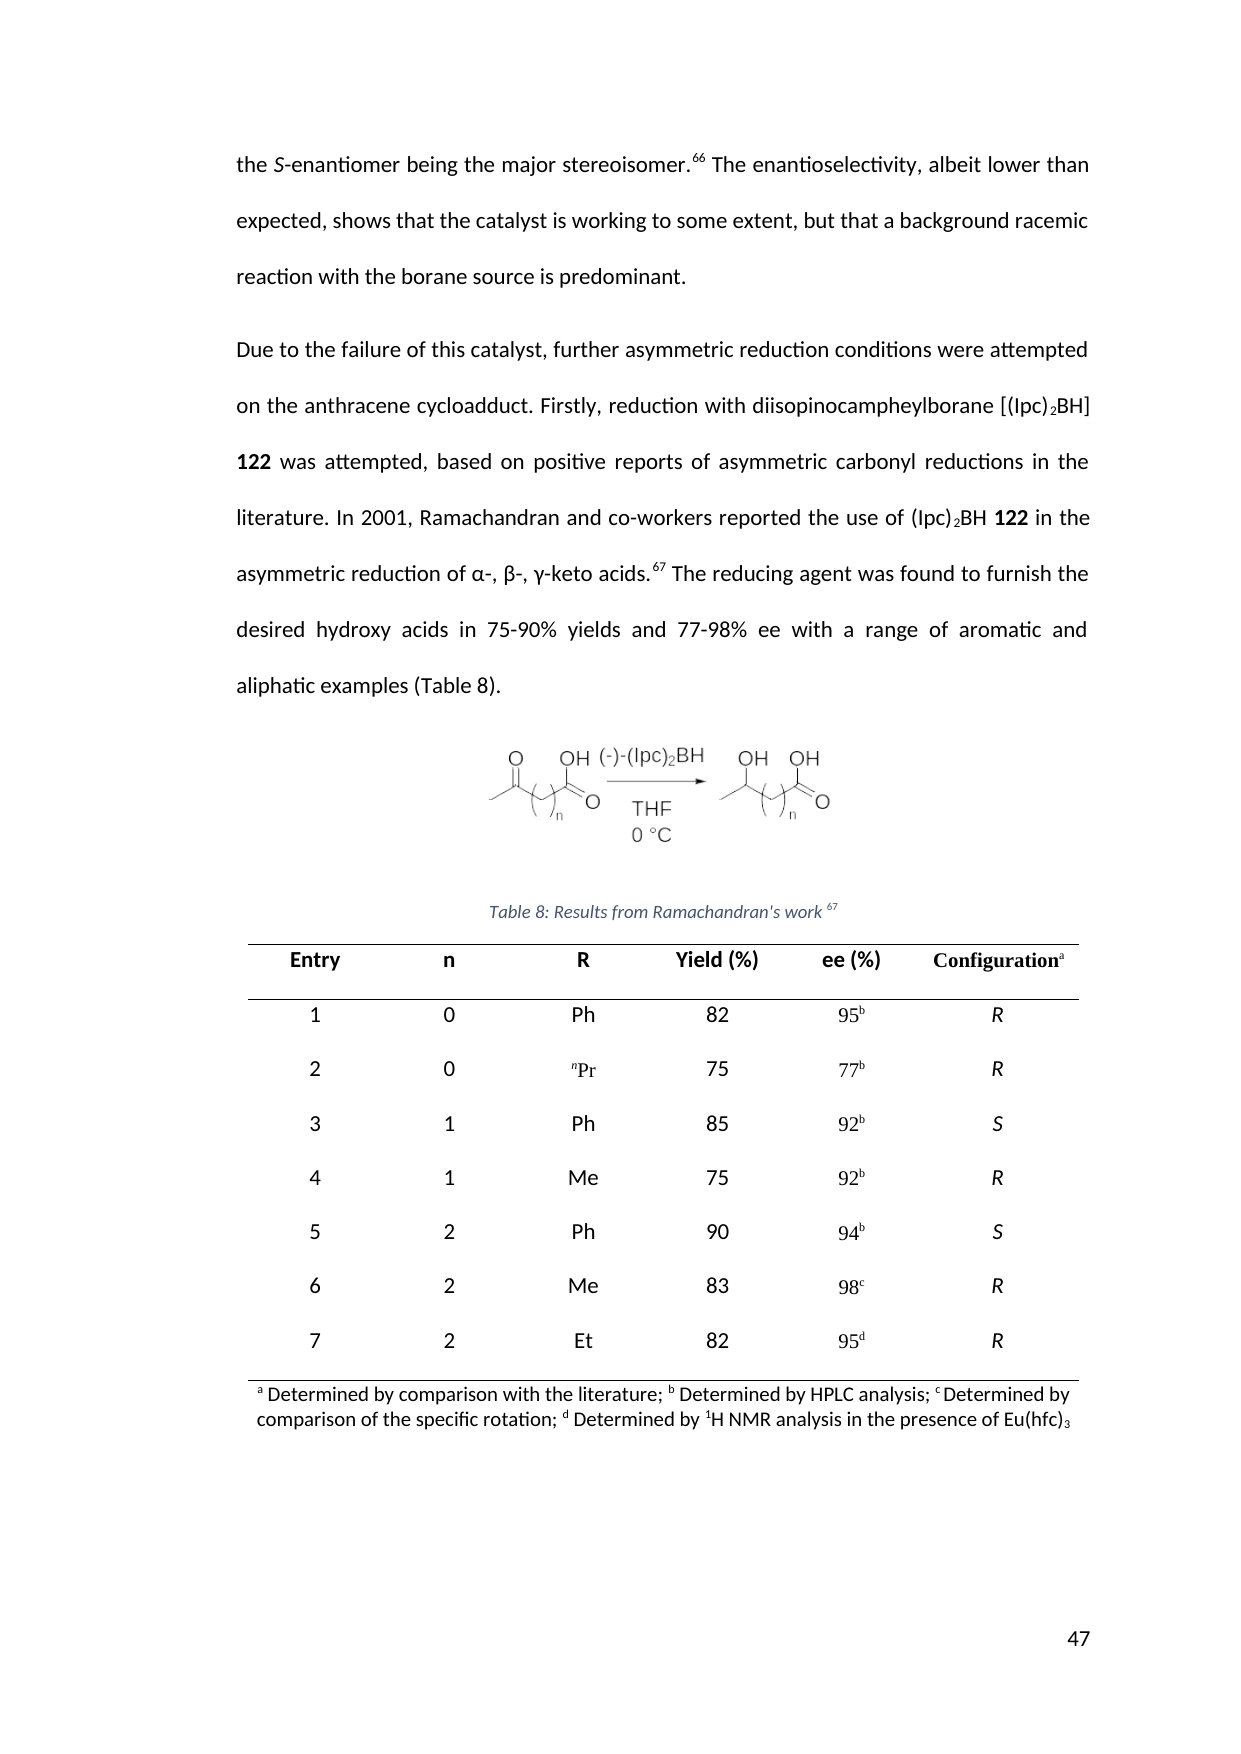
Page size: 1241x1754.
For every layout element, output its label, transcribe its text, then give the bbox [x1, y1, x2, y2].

table_cell 92b [784, 1163, 918, 1217]
table_cell 77b [784, 1055, 918, 1109]
table_cell 95b [784, 1000, 918, 1054]
text a Determined by comparison with the literature; b Determined by HPLC analysis; c Determined by comparison of the specific rotation; d Determined by 1H NMR analysis in the presence of Eu(hfc)3 [236, 1381, 1090, 1432]
table_header n [382, 945, 516, 999]
table_cell 83 [650, 1272, 784, 1326]
table_cell 75 [650, 1055, 784, 1109]
text Table 8: Results from Ramachandran's work 67 [236, 900, 1090, 923]
table_cell 6 [248, 1272, 382, 1326]
table_cell 98c [784, 1272, 918, 1326]
table_cell Ph [516, 1218, 650, 1272]
table_cell 2 [382, 1272, 516, 1326]
table_cell 5 [248, 1218, 382, 1272]
table_cell 2 [382, 1326, 516, 1380]
table_cell 82 [650, 1326, 784, 1380]
table_cell 1 [382, 1109, 516, 1163]
table_header Yield (%) [650, 945, 784, 999]
table_cell 2 [382, 1218, 516, 1272]
table_cell nPr [516, 1055, 650, 1109]
table_cell 1 [382, 1163, 516, 1217]
table_cell 1 [248, 1000, 382, 1054]
table_cell R [919, 1163, 1079, 1217]
table_cell 3 [248, 1109, 382, 1163]
table_header ee (%) [784, 945, 918, 999]
table_cell R [919, 1055, 1079, 1109]
table_cell Ph [516, 1109, 650, 1163]
table_cell S [919, 1109, 1079, 1163]
table_cell 90 [650, 1218, 784, 1272]
table_cell Ph [516, 1000, 650, 1054]
table_header Entry [248, 945, 382, 999]
table_cell R [919, 1326, 1079, 1380]
table_cell R [919, 1000, 1079, 1054]
table_cell 92b [784, 1109, 918, 1163]
text Due to the failure of this catalyst, further asymmetric reduction conditions were attempted on the anthracene cycloadduct. Firstly, reduction with diisopinocampheylborane [(Ipc)2BH] 122 was attempted, based on positive reports of asymmetric carbonyl reductions in the literature. In 2001, Ramachandran and co-workers reported the use of (Ipc)2BH 122 in the asymmetric reduction of α-, β-, γ-keto acids.67 The reducing agent was found to furnish the desired hydroxy acids in 75-90% yields and 77-98% ee with a range of aromatic and aliphatic examples (Table 8). [236, 335, 1090, 699]
table_cell 2 [248, 1055, 382, 1109]
table_cell 82 [650, 1000, 784, 1054]
table_cell 0 [382, 1055, 516, 1109]
table_cell Et [516, 1326, 650, 1380]
table_header R [516, 945, 650, 999]
table_header Configurationa [919, 945, 1079, 999]
table_cell 85 [650, 1109, 784, 1163]
table_cell 4 [248, 1163, 382, 1217]
table_cell S [919, 1218, 1079, 1272]
table_cell 94b [784, 1218, 918, 1272]
table_cell 0 [382, 1000, 516, 1054]
table_cell Me [516, 1163, 650, 1217]
table_cell 7 [248, 1326, 382, 1380]
table_cell Me [516, 1272, 650, 1326]
table_cell R [919, 1272, 1079, 1326]
table_cell 75 [650, 1163, 784, 1217]
table_cell 95d [784, 1326, 918, 1380]
